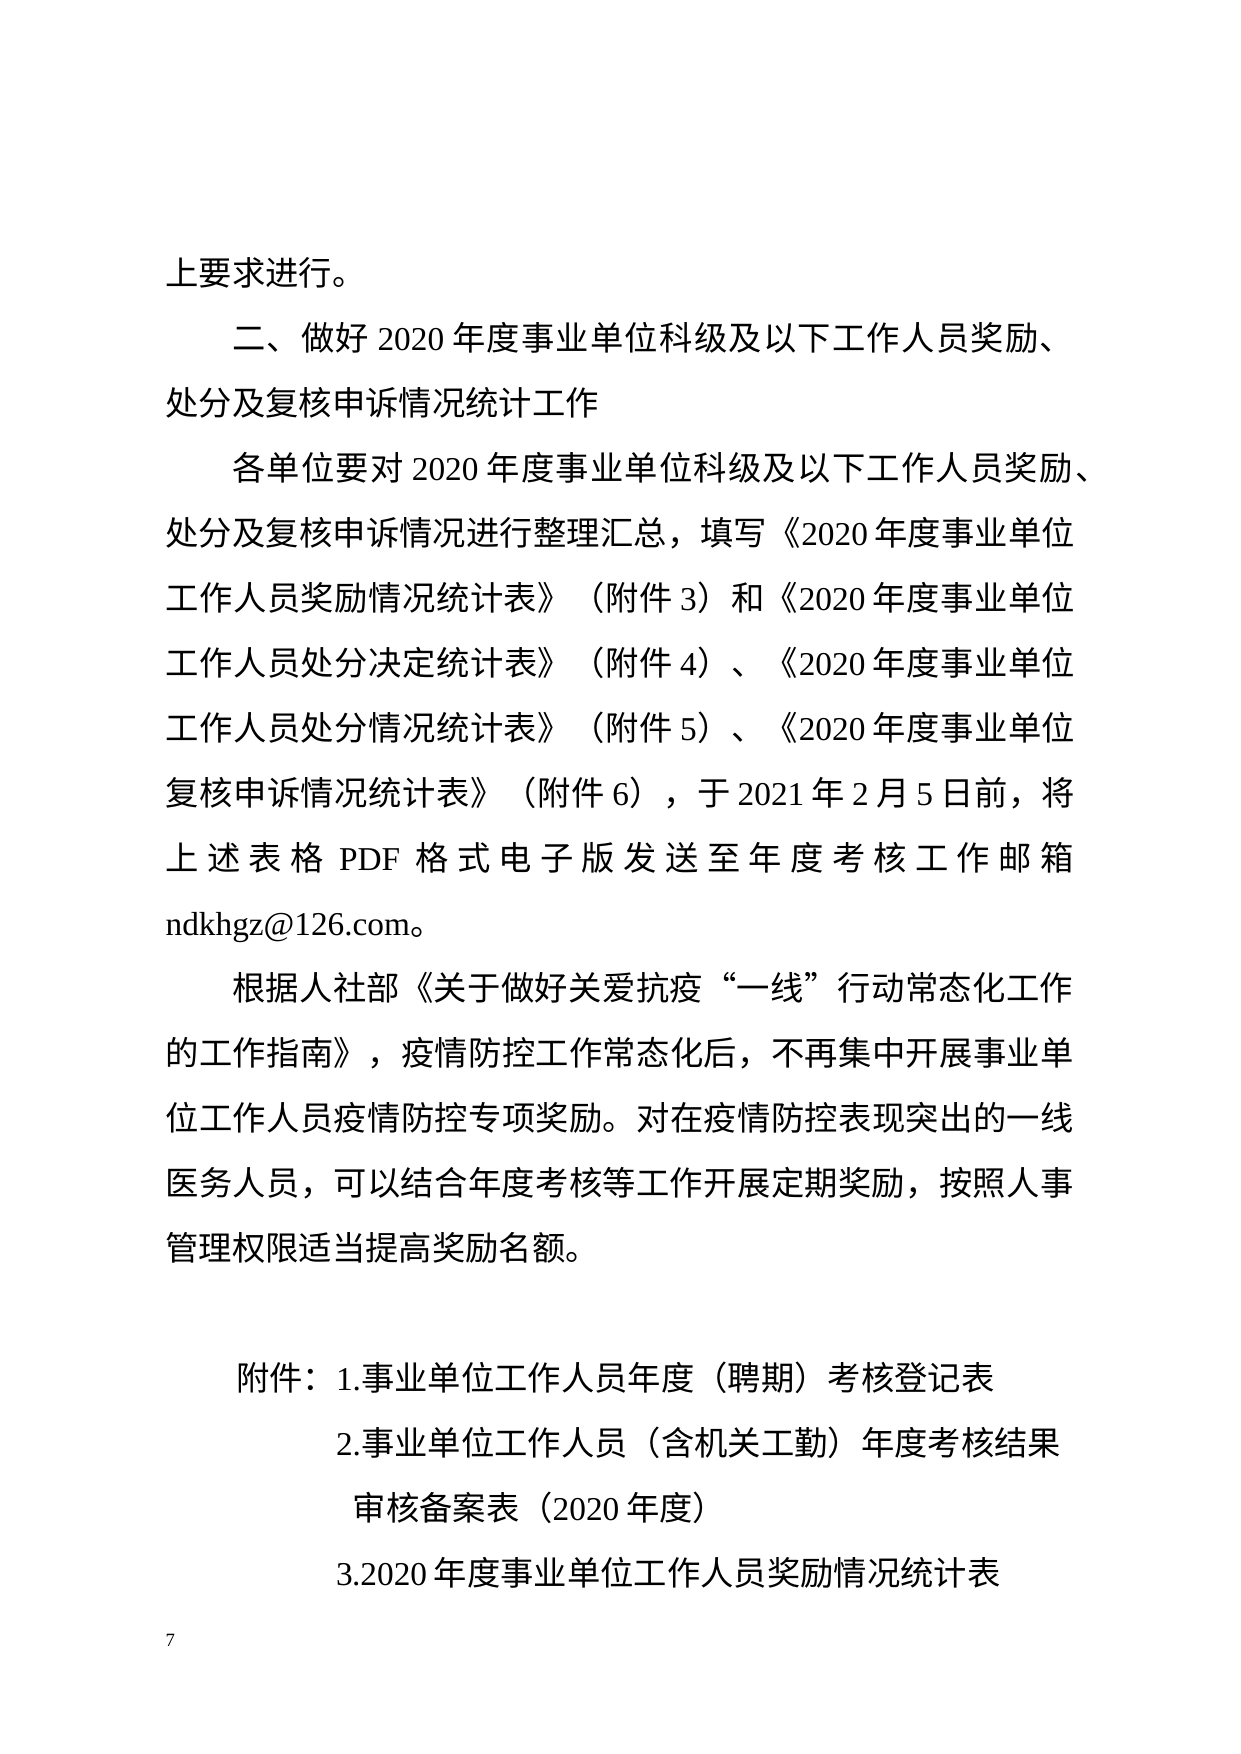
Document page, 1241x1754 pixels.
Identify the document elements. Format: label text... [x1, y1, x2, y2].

text 3.2020年度事业单位工作人员奖励情况统计表 [336, 1539, 1075, 1604]
text 根据人社部《关于做好关爱抗疫“一线”行动常态化工作的工作指南》，疫情防控工作常态化后，不再集中开展事业单位工作人员疫情防控专项奖励。对在疫情防控表现突出的一线医务人员，可以结合年度考核等工作开展定期奖励，按照人事管理权限适当提高奖励名额。 [165, 954, 1075, 1279]
text 各单位要对2020年度事业单位科级及以下工作人员奖励、处分及复核申诉情况进行整理汇总，填写《2020年度事业单位工作人员奖励情况统计表》（附件3）和《2020年度事业单位工作人员处分决定统计表》（附件4）、《2020年度事业单位工作人员处分情况统计表》（附件5）、《2020年度事业单位复核申诉情况统计表》（附件6），于2021年2月5日前，将上述表格PDF格式电子版发送至年度考核工作邮箱ndkhgz@126.com。 [165, 434, 1075, 954]
text 附件：1.事业单位工作人员年度（聘期）考核登记表 [236, 1344, 1075, 1409]
text 审核备案表（2020年度） [336, 1474, 1075, 1539]
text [165, 239, 1075, 304]
text 二、做好2020年度事业单位科级及以下工作人员奖励、处分及复核申诉情况统计工作 [165, 304, 1075, 434]
text 2.事业单位工作人员（含机关工勤）年度考核结果 [336, 1409, 1075, 1474]
